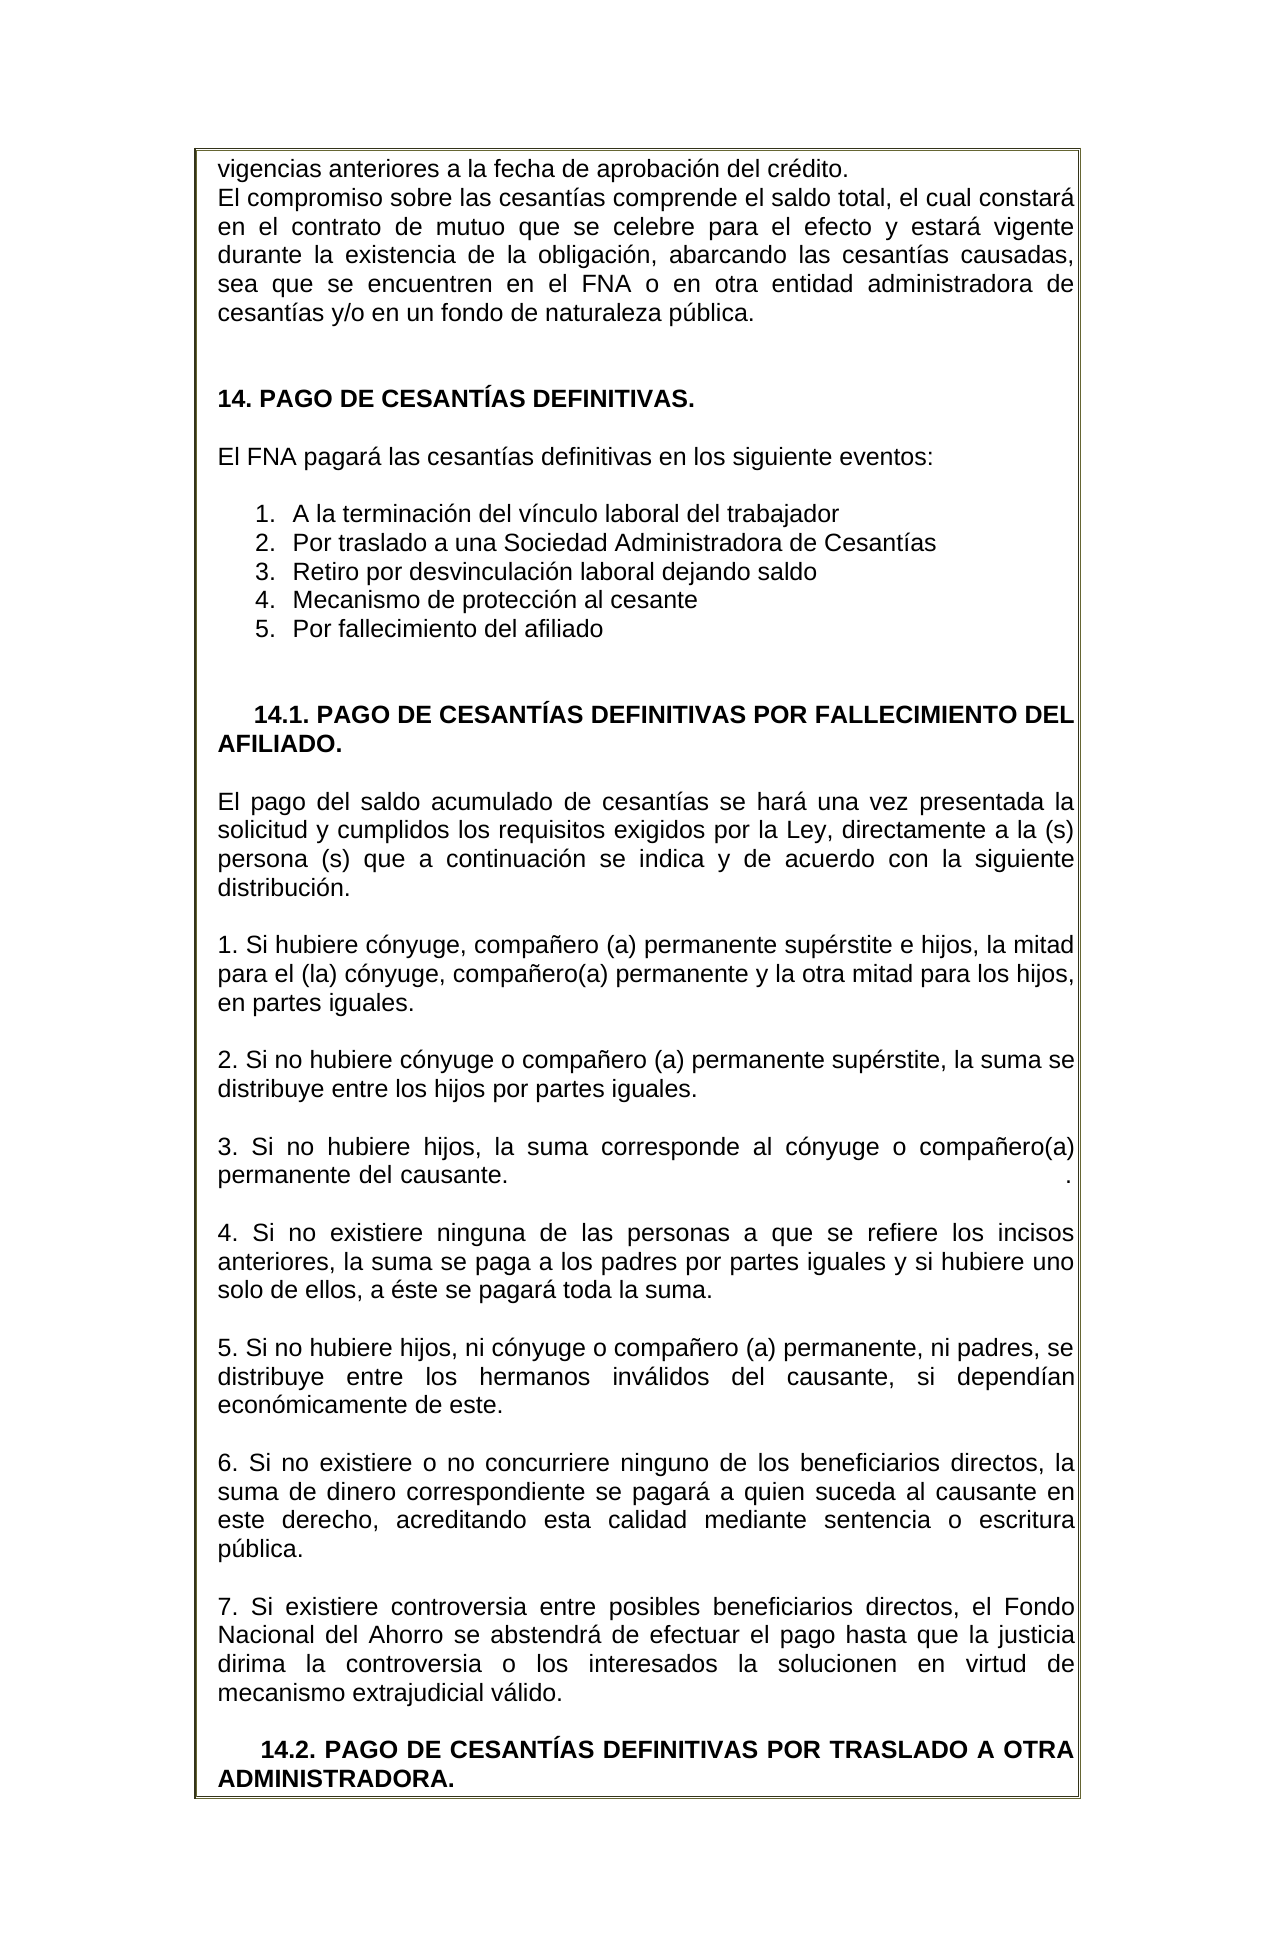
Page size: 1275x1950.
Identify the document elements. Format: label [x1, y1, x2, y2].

table_cell [197, 151, 1078, 1796]
